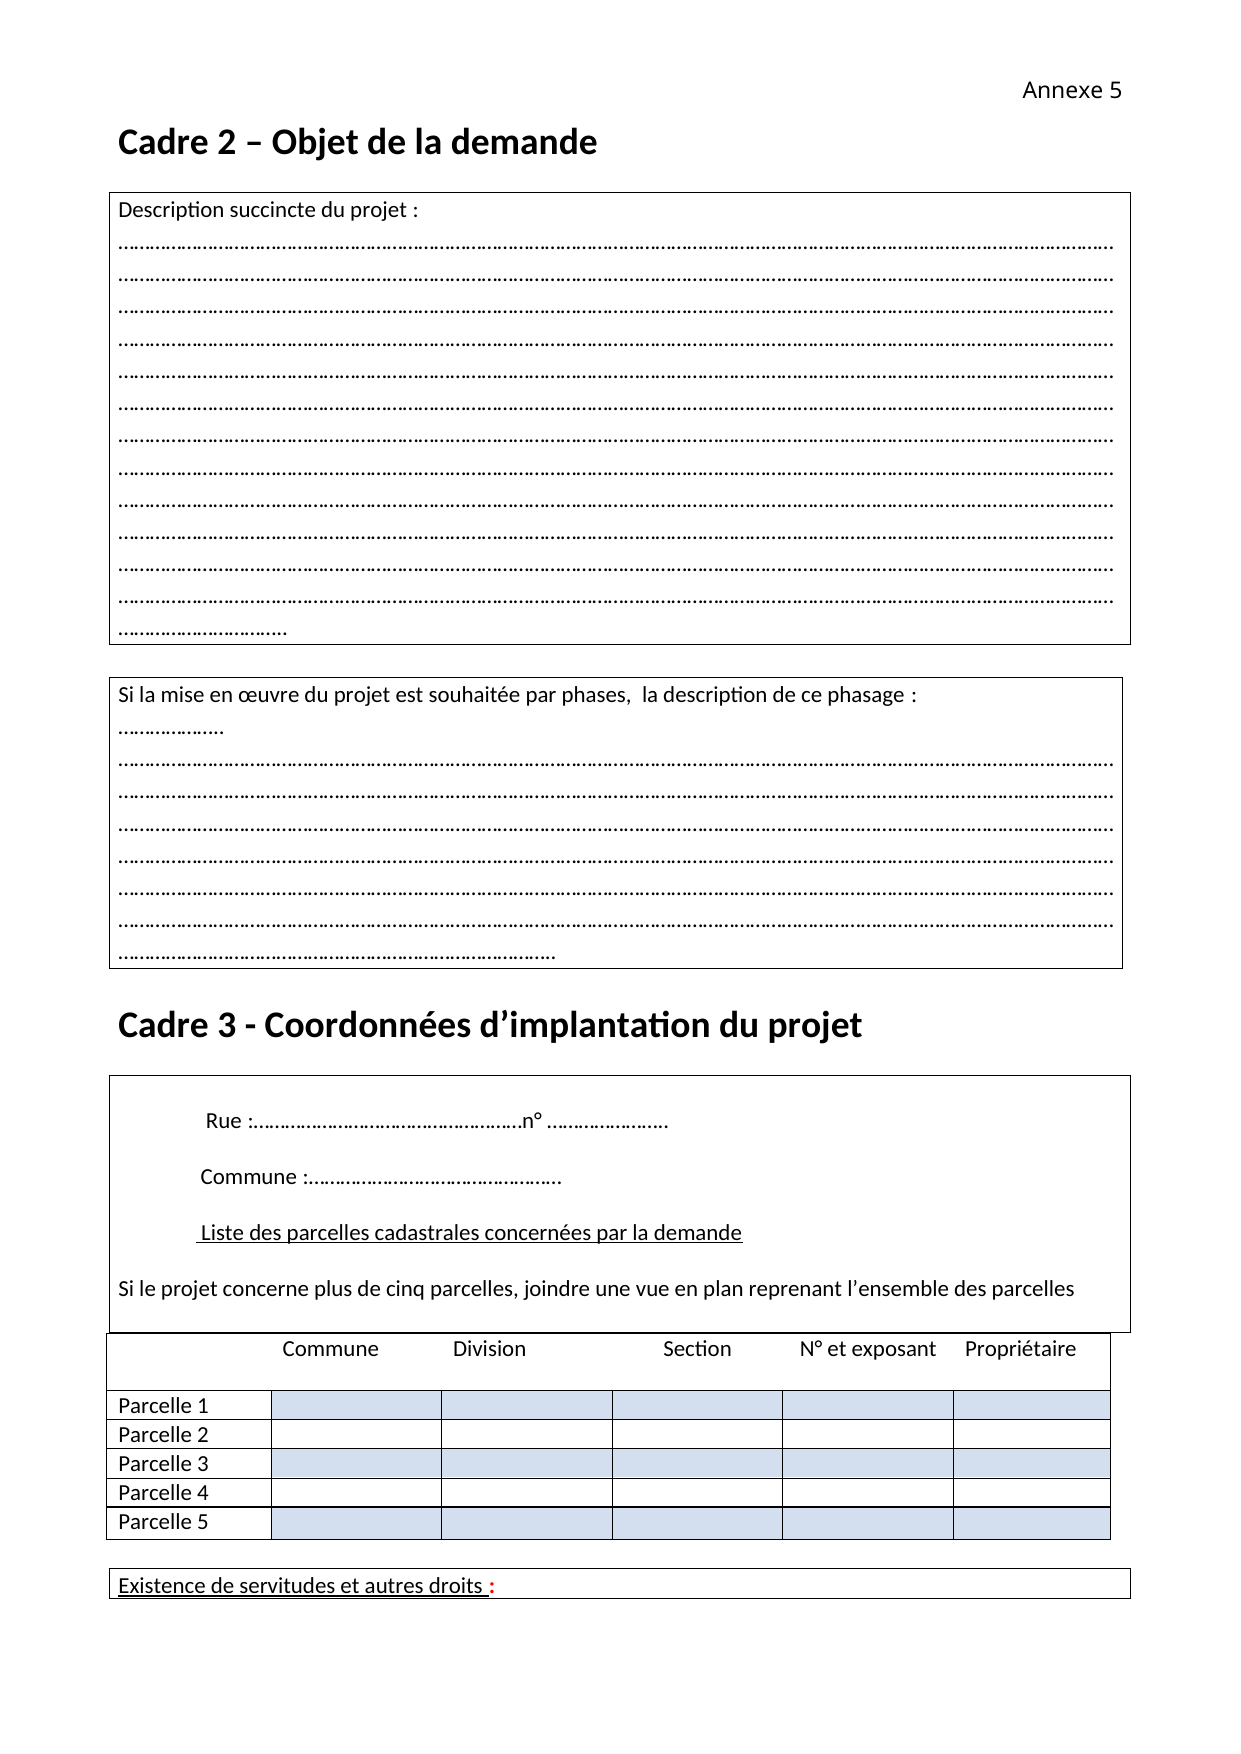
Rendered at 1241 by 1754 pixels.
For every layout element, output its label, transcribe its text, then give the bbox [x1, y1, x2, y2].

table_cell [783, 1449, 953, 1477]
table_cell [442, 1479, 612, 1506]
table_cell [783, 1391, 953, 1419]
text ………………………………………………………………………………………………………………………………………………………………………………………………………………………………………………………………………………………………………………………………………………………………………………………………………………………………………………………………………………………………………………………………………………………………………………………………………………………………………………………………………………………………………………………………………………………………………………………………………………………………………………………………………………………………………………………………………………………………………………………………………………………………………………………………………………………………………………………………………………………………………………………………………………………………………………………………………………………………………………………………………………………………………………………………………………………………………………………………………………………………………………………………………………………………………………………………………………………………………………………………………………………………………………………………………………………………………………………………………………………………………………………………………………………………………………………………………………………………………………………………………………………………………………………………………………………………………………………….. [110, 224, 1130, 644]
table_header Division [442, 1334, 612, 1390]
table_cell [613, 1508, 782, 1539]
table_header N° et exposant [783, 1334, 953, 1390]
table_cell [783, 1508, 953, 1539]
table_cell Parcelle 4 [107, 1479, 271, 1506]
text Cadre 2 – Objet de la demande [118, 118, 1122, 164]
table_cell [613, 1479, 782, 1506]
table_cell [272, 1479, 441, 1506]
table_header Propriétaire [954, 1334, 1110, 1390]
table_cell [954, 1479, 1110, 1506]
table_cell [613, 1420, 782, 1448]
text Commune :………………………………………… [118, 1162, 1122, 1190]
table_cell [783, 1420, 953, 1448]
table_cell [954, 1508, 1110, 1539]
text Rue :……………………………………………n° ………………….. [118, 1106, 1122, 1134]
table_cell [442, 1391, 612, 1419]
text Si le projet concerne plus de cinq parcelles, joindre une vue en plan reprenant l’ensemble des parcelles [118, 1274, 1122, 1302]
table_cell [954, 1449, 1110, 1477]
table_cell Parcelle 5 [107, 1508, 271, 1539]
table_cell [783, 1479, 953, 1506]
table_cell [442, 1508, 612, 1539]
table_cell Parcelle 3 [107, 1449, 271, 1477]
table_cell [954, 1420, 1110, 1448]
table_cell [613, 1449, 782, 1477]
text Si la mise en œuvre du projet est souhaitée par phases, la description de ce phasage : [110, 678, 1122, 708]
table_cell [272, 1391, 441, 1419]
text Cadre 3 - Coordonnées d’implantation du projet [118, 1001, 1122, 1047]
table_header Section [612, 1334, 783, 1390]
text Description succincte du projet : [110, 193, 1130, 223]
table_header Commune [271, 1334, 442, 1390]
table_cell [442, 1420, 612, 1448]
text Existence de servitudes et autres droits : [110, 1569, 1130, 1598]
table_cell [272, 1449, 441, 1477]
text Liste des parcelles cadastrales concernées par la demande [118, 1218, 1122, 1246]
text ………………..……………………………………………………………………………………………………………………………………………………………………………………………………………………………………………………………………………………………………………………………………………………………………………………………………………………………………………………………………………………………………………………………………………………………………………………………………………………………………………………………………………………………………………………………………………………………………………………………………………………………………………………………………………………………………………………………………………………………………………………………………………………………………………………………………………………………………………………….. [110, 709, 1122, 968]
table_cell [954, 1391, 1110, 1419]
table_cell [272, 1508, 441, 1539]
table_cell [442, 1449, 612, 1477]
table_cell Parcelle 2 [107, 1420, 271, 1448]
table_cell [613, 1391, 782, 1419]
table_cell [272, 1420, 441, 1448]
table_cell Parcelle 1 [107, 1391, 271, 1419]
table_header [107, 1334, 271, 1390]
